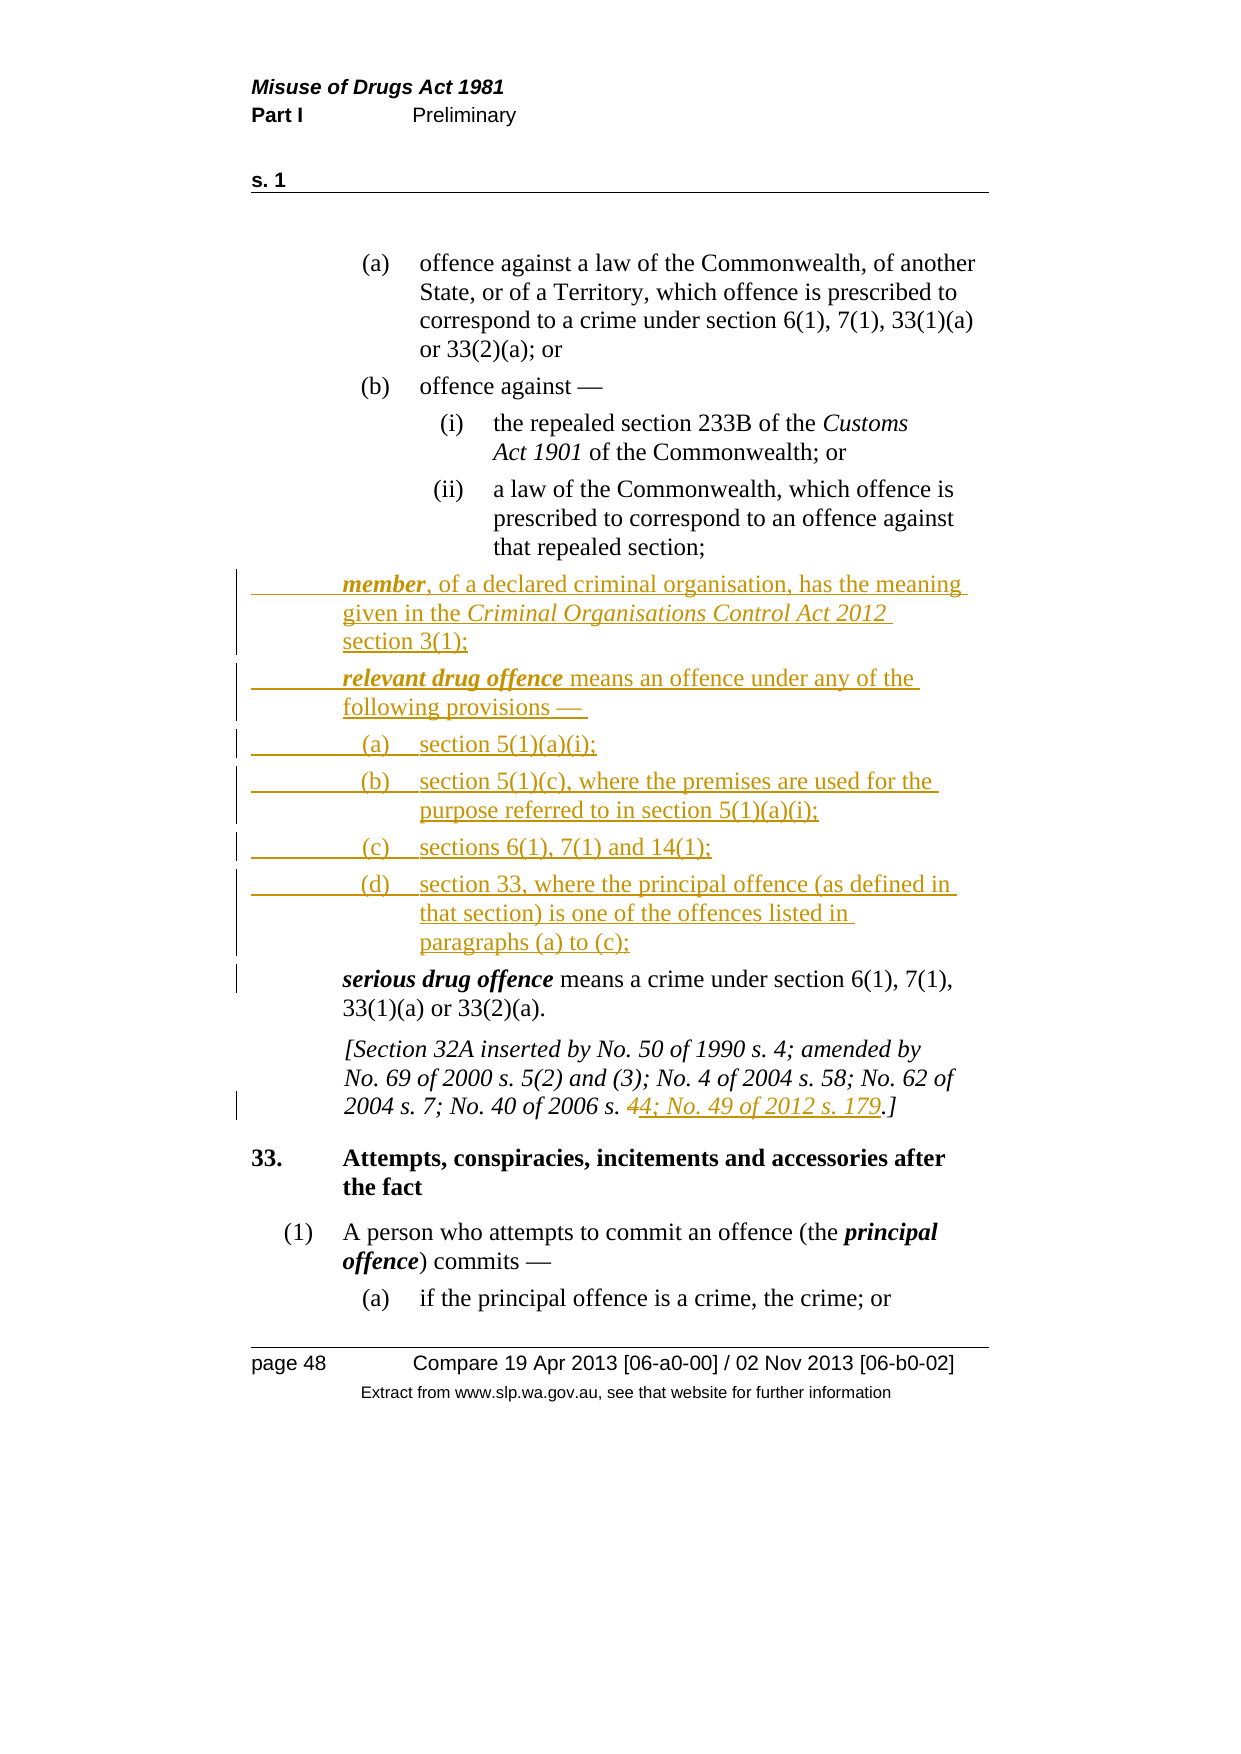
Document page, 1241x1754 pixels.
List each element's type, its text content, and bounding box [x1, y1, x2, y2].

text [Section 32A inserted by No. 50 of 1990 s. 4; amended by No. 69 of 2000 s. 5(2) and (3); No. 4 of 2004 s. 58; No. 62 of 2004 s. 7; No. 40 of 2006 s. .] [251, 1034, 989, 1120]
text (a) if the principal offence is a crime, the crime; or [251, 1283, 989, 1312]
text (a) offence against a law of the Commonwealth, of another State, or of a Territory, which offence is prescribed to correspond to a crime under section 6(1), 7(1), 33(1)(a) or 33(2)(a); or [251, 248, 989, 363]
text (1) A person who attempts to commit an offence (the principal offence) commits — [251, 1217, 989, 1275]
text serious drug offence means a crime under section 6(1), 7(1), 33(1)(a) or 33(2)(a). [251, 964, 989, 1021]
text (b) offence against — [251, 371, 989, 400]
text (i) the repealed section 233B of the Customs Act 1901 of the Commonwealth; or [251, 408, 989, 466]
subtitle 33. Attempts, conspiracies, incitements and accessories after the fact [251, 1143, 989, 1201]
text (ii) a law of the Commonwealth, which offence is prescribed to correspond to an offence against that repealed section; [251, 474, 989, 561]
